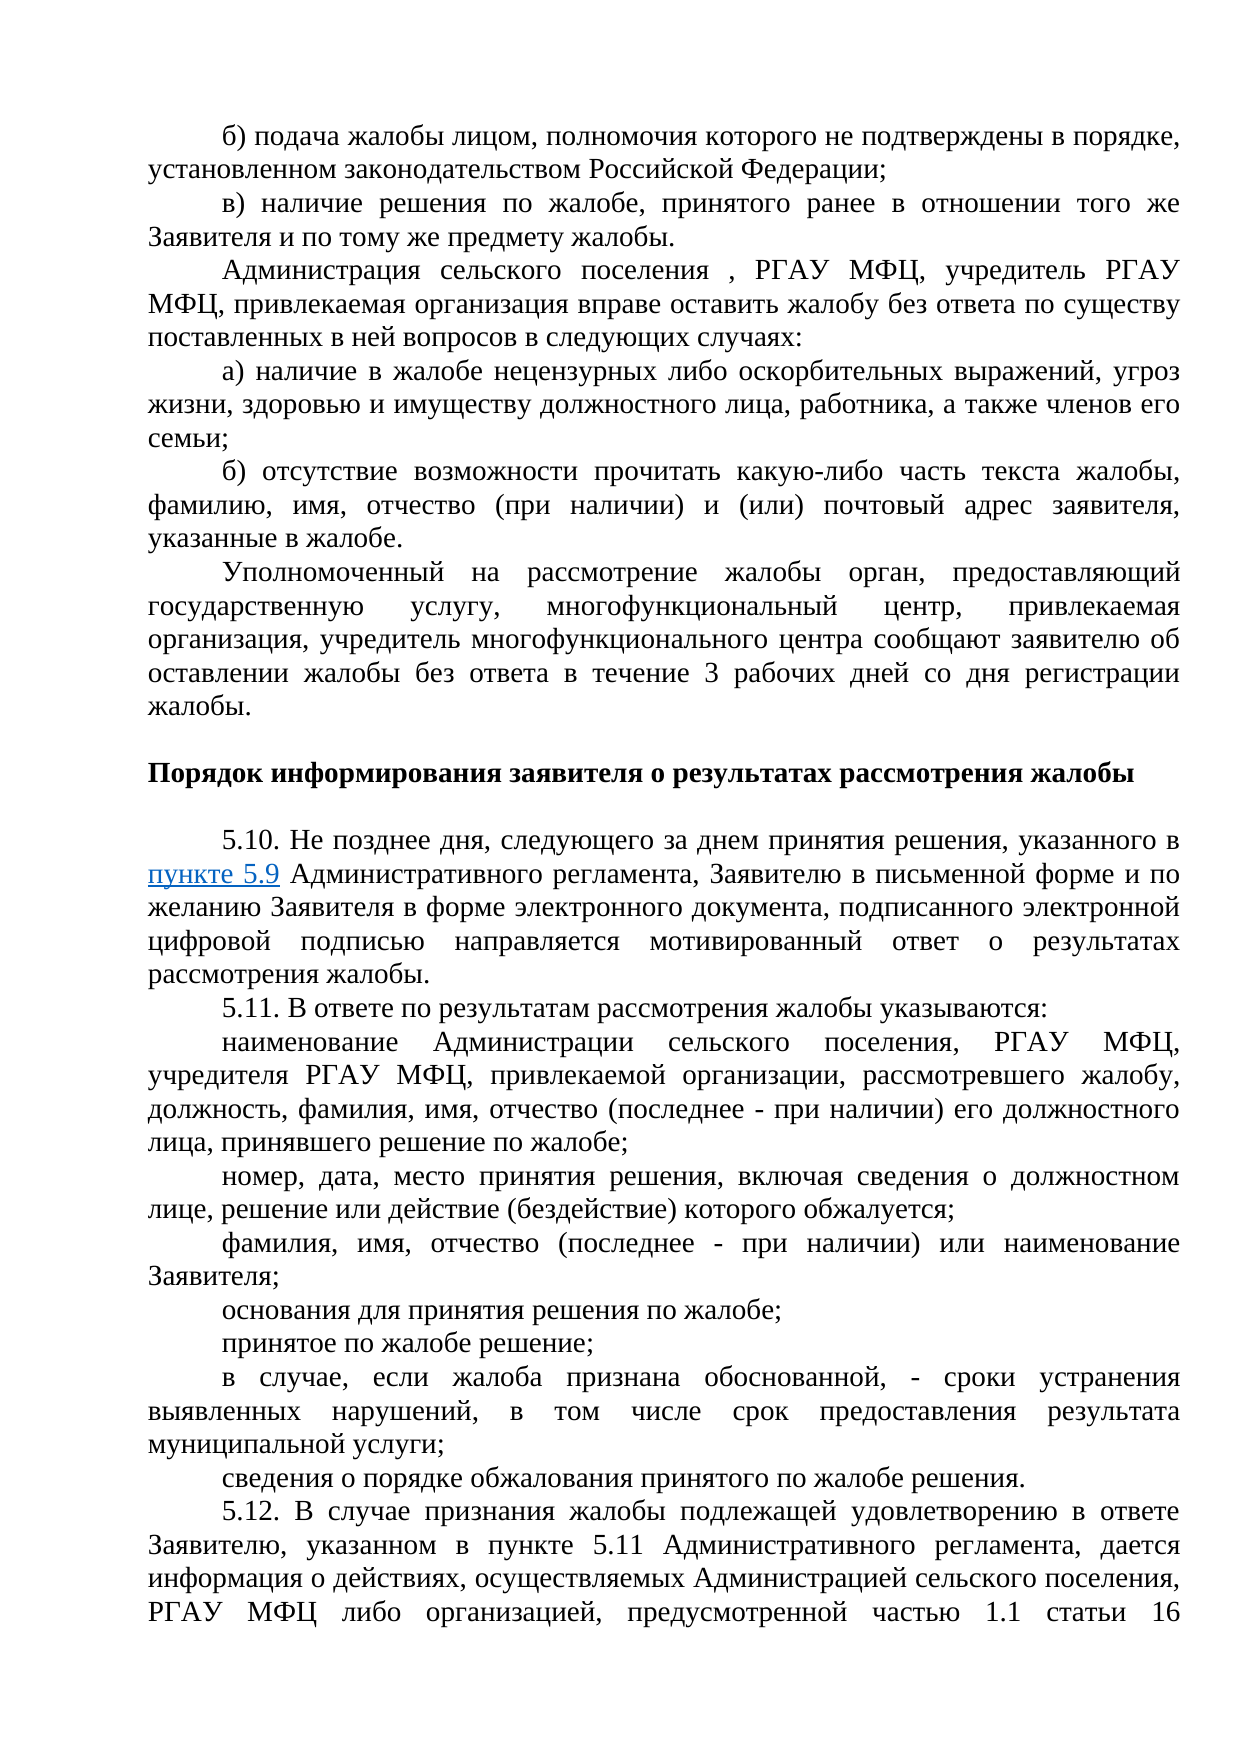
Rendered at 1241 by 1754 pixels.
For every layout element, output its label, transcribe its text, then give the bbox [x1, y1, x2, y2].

text фамилия, имя, отчество (последнее - при наличии) или наименование Заявителя; [148, 1225, 1181, 1292]
text в случае, если жалоба признана обоснованной, - сроки устранения выявленных нарушений, в том числе срок предоставления результата муниципальной услуги; [148, 1359, 1181, 1460]
text Администрация сельского поселения , РГАУ МФЦ, учредитель РГАУ МФЦ, привлекаемая организация вправе оставить жалобу без ответа по существу поставленных в ней вопросов в следующих случаях: [148, 252, 1181, 353]
text б) подача жалобы лицом, полномочия которого не подтверждены в порядке, установленном законодательством Российской Федерации; [148, 118, 1181, 185]
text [148, 1493, 1181, 1627]
text 5.10. Не позднее дня, следующего за днем принятия решения, указанного в пункте 5.9 Административного регламента, Заявителю в письменной форме и по желанию Заявителя в форме электронного документа, подписанного электронной цифровой подписью направляется мотивированный ответ о результатах рассмотрения жалобы. [148, 822, 1181, 990]
text а) наличие в жалобе нецензурных либо оскорбительных выражений, угроз жизни, здоровью и имуществу должностного лица, работника, а также членов его семьи; [148, 353, 1181, 453]
text Порядок информирования заявителя о результатах рассмотрения жалобы [148, 755, 1181, 789]
text принятое по жалобе решение; [148, 1326, 1181, 1359]
text сведения о порядке обжалования принятого по жалобе решения. [148, 1460, 1181, 1493]
text Уполномоченный на рассмотрение жалобы орган, предоставляющий государственную услугу, многофункциональный центр, привлекаемая организация, учредитель многофункционального центра сообщают заявителю об оставлении жалобы без ответа в течение 3 рабочих дней со дня регистрации жалобы. [148, 554, 1181, 722]
text в) наличие решения по жалобе, принятого ранее в отношении того же Заявителя и по тому же предмету жалобы. [148, 185, 1181, 252]
text основания для принятия решения по жалобе; [148, 1292, 1181, 1326]
text наименование Администрации сельского поселения, РГАУ МФЦ, учредителя РГАУ МФЦ, привлекаемой организации, рассмотревшего жалобу, должность, фамилия, имя, отчество (последнее - при наличии) его должностного лица, принявшего решение по жалобе; [148, 1024, 1181, 1158]
text номер, дата, место принятия решения, включая сведения о должностном лице, решение или действие (бездействие) которого обжалуется; [148, 1158, 1181, 1225]
text б) отсутствие возможности прочитать какую-либо часть текста жалобы, фамилию, имя, отчество (при наличии) и (или) почтовый адрес заявителя, указанные в жалобе. [148, 453, 1181, 554]
text 5.11. В ответе по результатам рассмотрения жалобы указываются: [148, 990, 1181, 1024]
